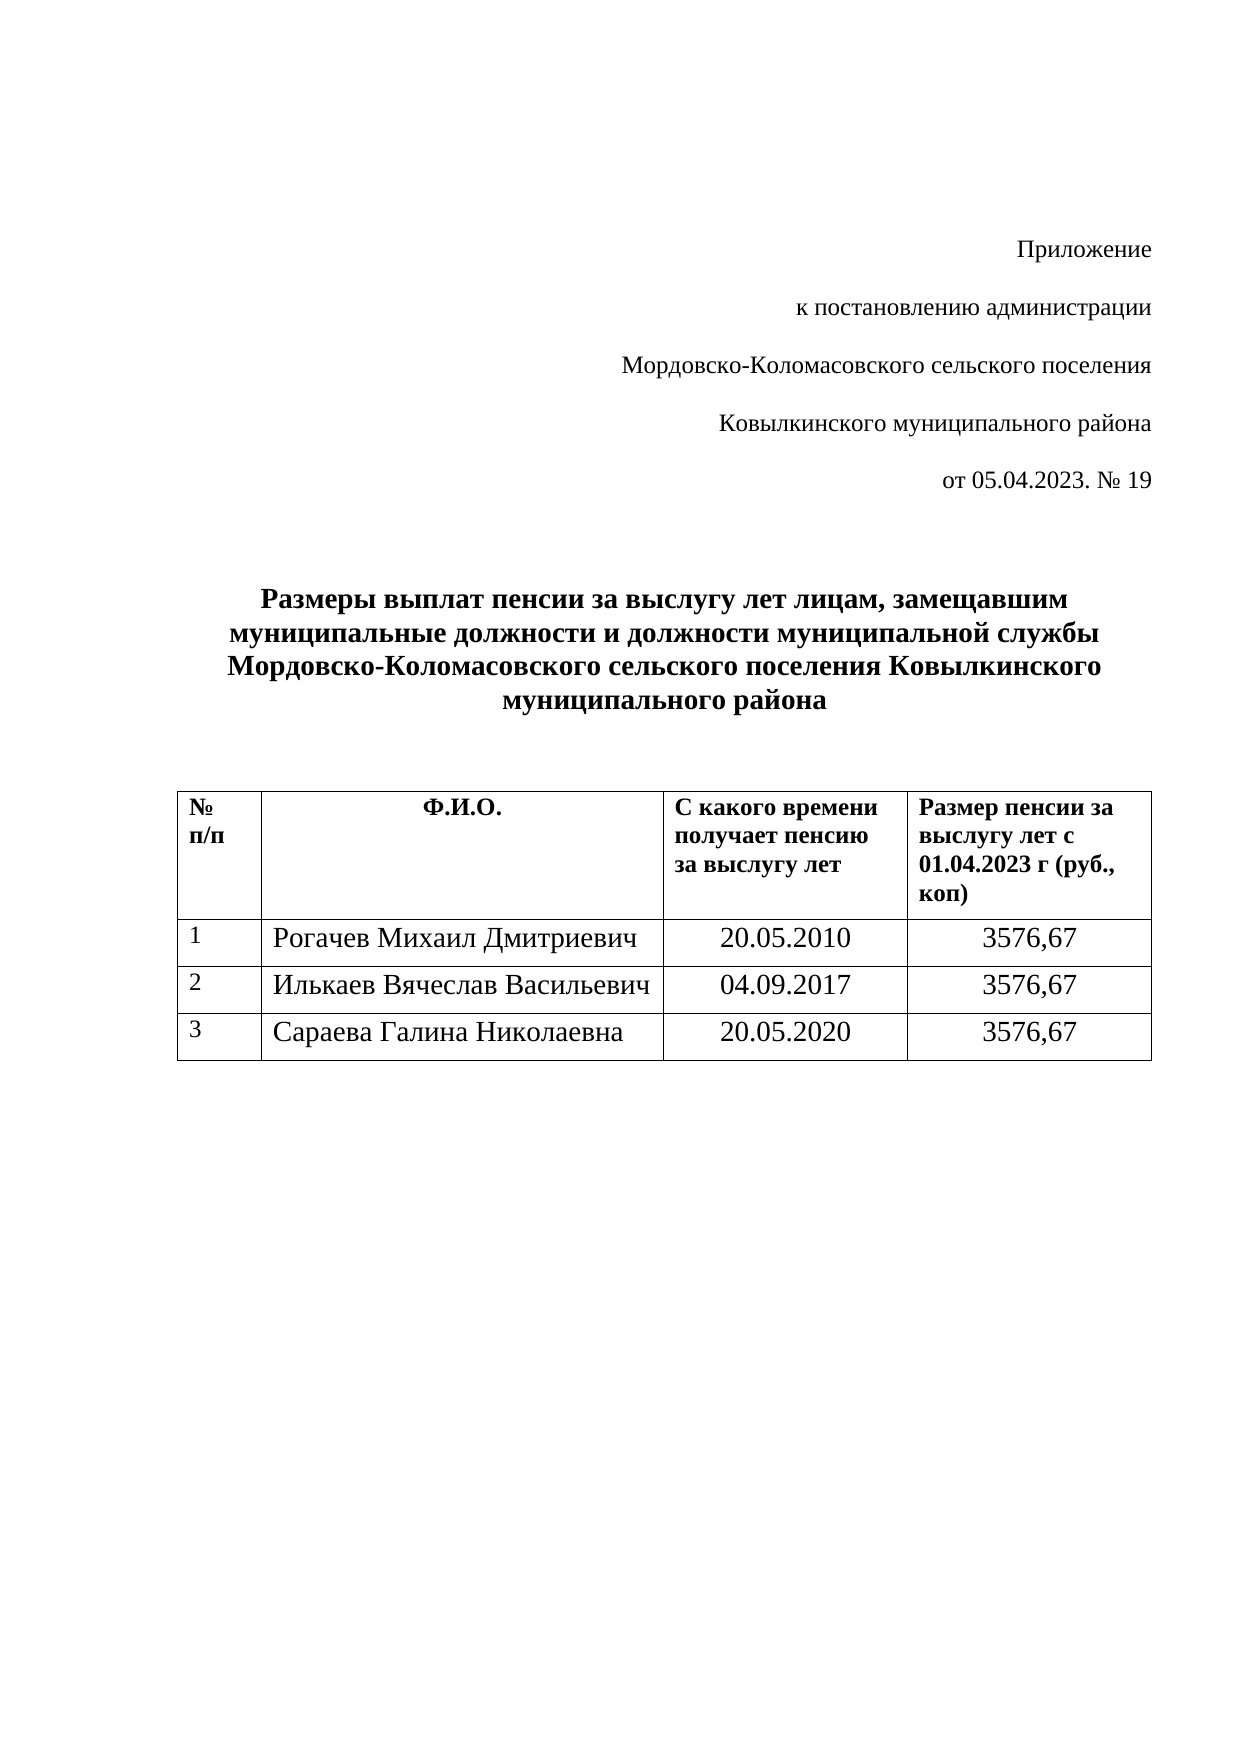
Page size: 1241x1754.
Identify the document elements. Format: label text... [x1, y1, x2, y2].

table_cell Илькаев Вячеслав Васильевич [262, 967, 663, 1013]
table_cell Рогачев Михаил Дмитриевич [262, 920, 663, 966]
text от 05.04.2023. № 19 [177, 466, 1152, 494]
text Ковылкинского муниципального района [177, 408, 1152, 436]
text Размеры выплат пенсии за выслугу лет лицам, замещавшим муниципальные должности и должности муниципальной службы Мордовско-Коломасовского сельского поселения Ковылкинского муниципального района [177, 581, 1152, 716]
table_header Ф.И.О. [262, 792, 663, 919]
table_cell 2 [178, 967, 261, 1013]
text Мордовско-Коломасовского сельского поселения [177, 350, 1152, 378]
table_cell 3576,67 [908, 967, 1151, 1013]
table_cell 1 [178, 920, 261, 966]
table_cell 3 [178, 1014, 261, 1060]
text Приложение [177, 234, 1152, 263]
table_header Размер пенсии за выслугу лет с 01.04.2023 г (руб., коп) [908, 792, 1151, 919]
table_cell 20.05.2010 [664, 920, 907, 966]
table_cell 04.09.2017 [664, 967, 907, 1013]
text к постановлению администрации [177, 292, 1152, 321]
table_header С какого времени получает пенсию за выслугу лет [664, 792, 907, 919]
table_header № п/п [178, 792, 261, 919]
table_cell 20.05.2020 [664, 1014, 907, 1060]
table_cell Сараева Галина Николаевна [262, 1014, 663, 1060]
table_cell 3576,67 [908, 1014, 1151, 1060]
table_cell 3576,67 [908, 920, 1151, 966]
